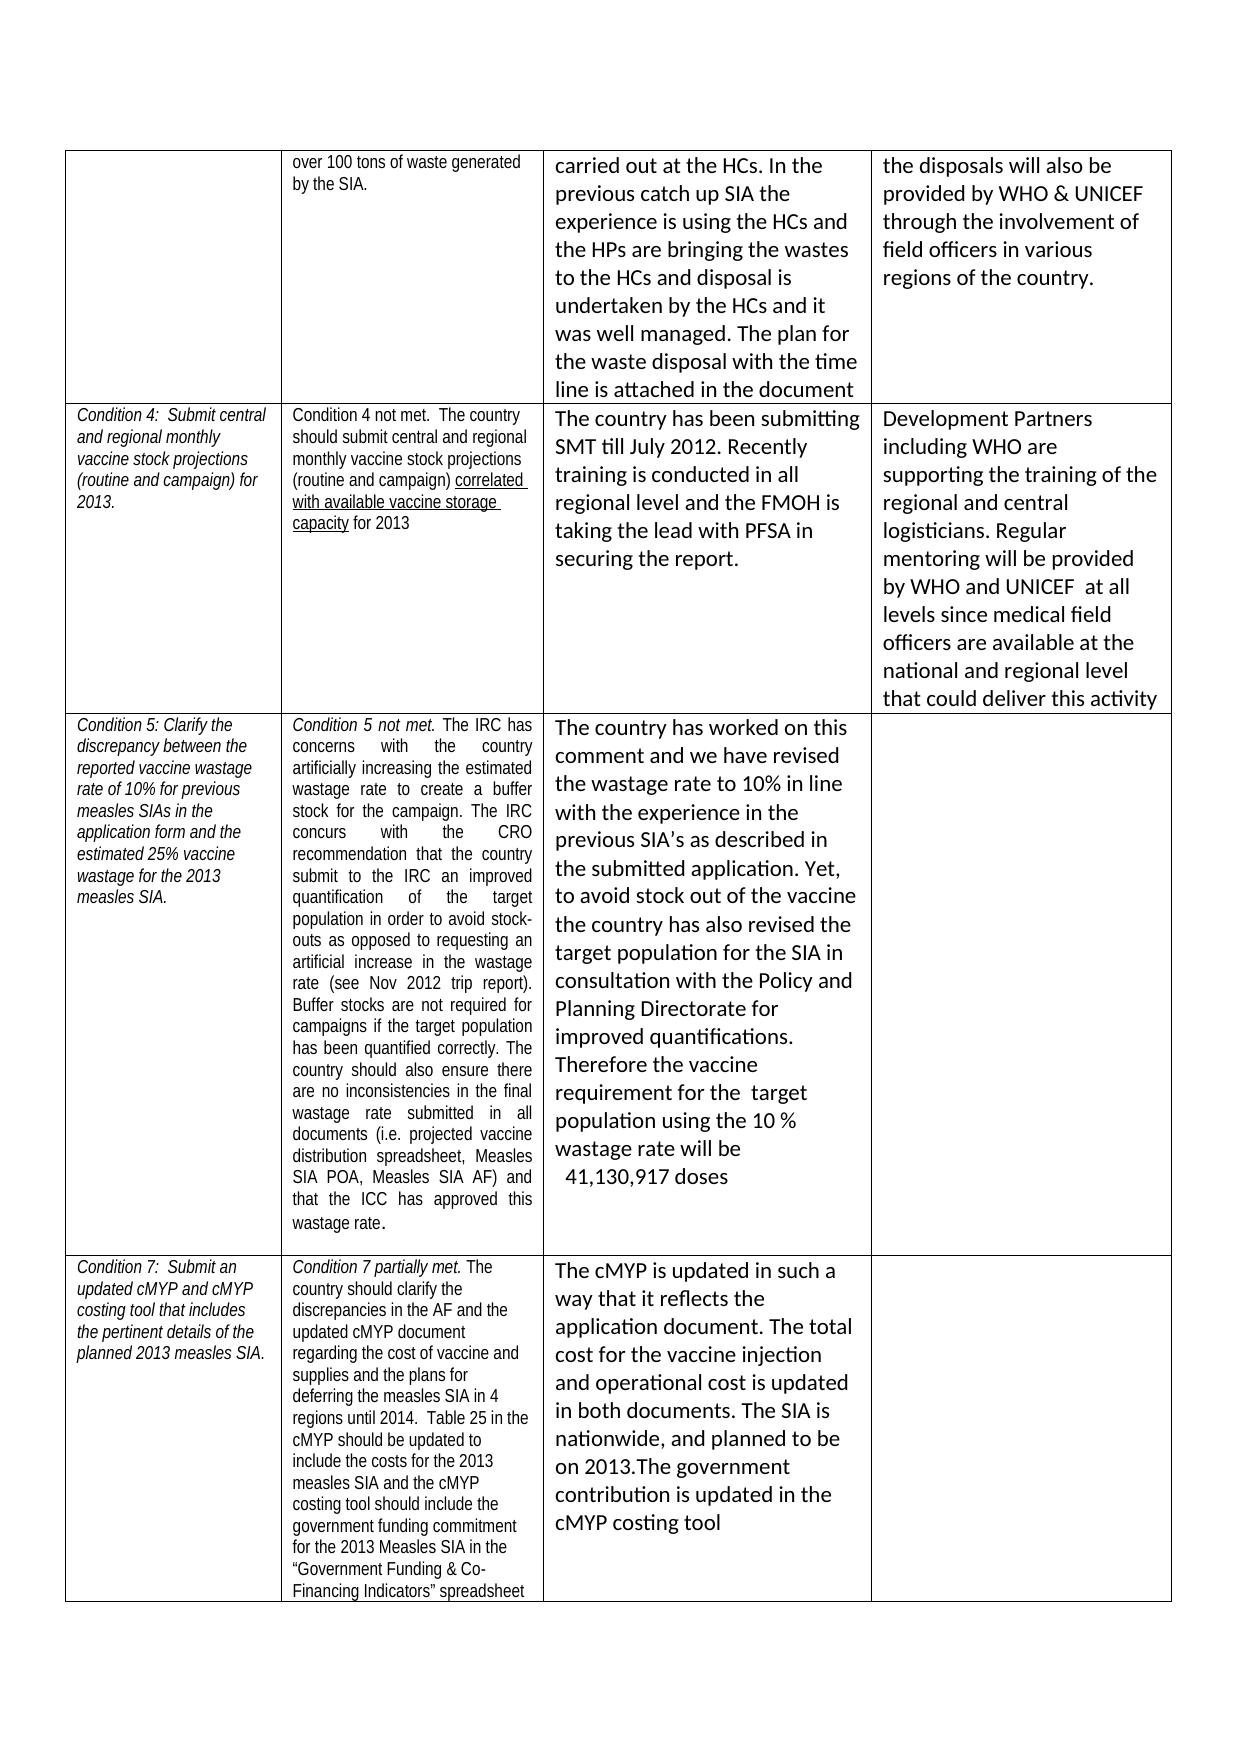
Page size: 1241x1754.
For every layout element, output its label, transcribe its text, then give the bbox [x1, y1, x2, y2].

table_cell The cMYP is updated in such a way that it reflects the application document. The total cost for the vaccine injection and operational cost is updated in both documents. The SIA is nationwide, and planned to be on 2013.The government contribution is updated in the cMYP costing tool [544, 1256, 871, 1601]
table_cell Condition 4: Submit central and regional monthly vaccine stock projections (routine and campaign) for 2013. [66, 404, 281, 712]
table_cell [66, 151, 281, 403]
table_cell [544, 151, 871, 403]
table_cell Condition 7 partially met. The country should clarify the discrepancies in the AF and the updated cMYP document regarding the cost of vaccine and supplies and the plans for deferring the measles SIA in 4 regions until 2014. Table 25 in the cMYP should be updated to include the costs for the 2013 measles SIA and the cMYP costing tool should include the government funding commitment for the 2013 Measles SIA in the “Government Funding & Co-Financing Indicators” spreadsheet [282, 1256, 543, 1601]
table_cell The country has worked on this comment and we have revised the wastage rate to 10% in line with the experience in the previous SIA’s as described in the submitted application. Yet, to avoid stock out of the vaccine the country has also revised the target population for the SIA in consultation with the Policy and Planning Directorate for improved quantifications. Therefore the vaccine requirement for the target population using the 10 % wastage rate will be 41,130,917 doses [544, 714, 871, 1255]
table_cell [872, 151, 1171, 403]
table_cell The country has been submitting SMT till July 2012. Recently training is conducted in all regional level and the FMOH is taking the lead with PFSA in securing the report. [544, 404, 871, 712]
table_cell [872, 1256, 1171, 1601]
table_cell Condition 4 not met. The country should submit central and regional monthly vaccine stock projections (routine and campaign) correlated with available vaccine storage capacity for 2013 [282, 404, 543, 712]
table_cell Condition 7: Submit an updated cMYP and cMYP costing tool that includes the pertinent details of the planned 2013 measles SIA. [66, 1256, 281, 1601]
table_cell Condition 5: Clarify the discrepancy between the reported vaccine wastage rate of 10% for previous measles SIAs in the application form and the estimated 25% vaccine wastage for the 2013 measles SIA. [66, 714, 281, 1255]
table_cell [872, 714, 1171, 1255]
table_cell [282, 151, 543, 403]
table_cell Condition 5 not met. The IRC has concerns with the country artificially increasing the estimated wastage rate to create a buffer stock for the campaign. The IRC concurs with the CRO recommendation that the country submit to the IRC an improved quantification of the target population in order to avoid stock-outs as opposed to requesting an artificial increase in the wastage rate (see Nov 2012 trip report). Buffer stocks are not required for campaigns if the target population has been quantified correctly. The country should also ensure there are no inconsistencies in the final wastage rate submitted in all documents (i.e. projected vaccine distribution spreadsheet, Measles SIA POA, Measles SIA AF) and that the ICC has approved this wastage rate. [282, 714, 543, 1255]
table_cell Development Partners including WHO are supporting the training of the regional and central logisticians. Regular mentoring will be provided by WHO and UNICEF at all levels since medical field officers are available at the national and regional level that could deliver this activity [872, 404, 1171, 712]
